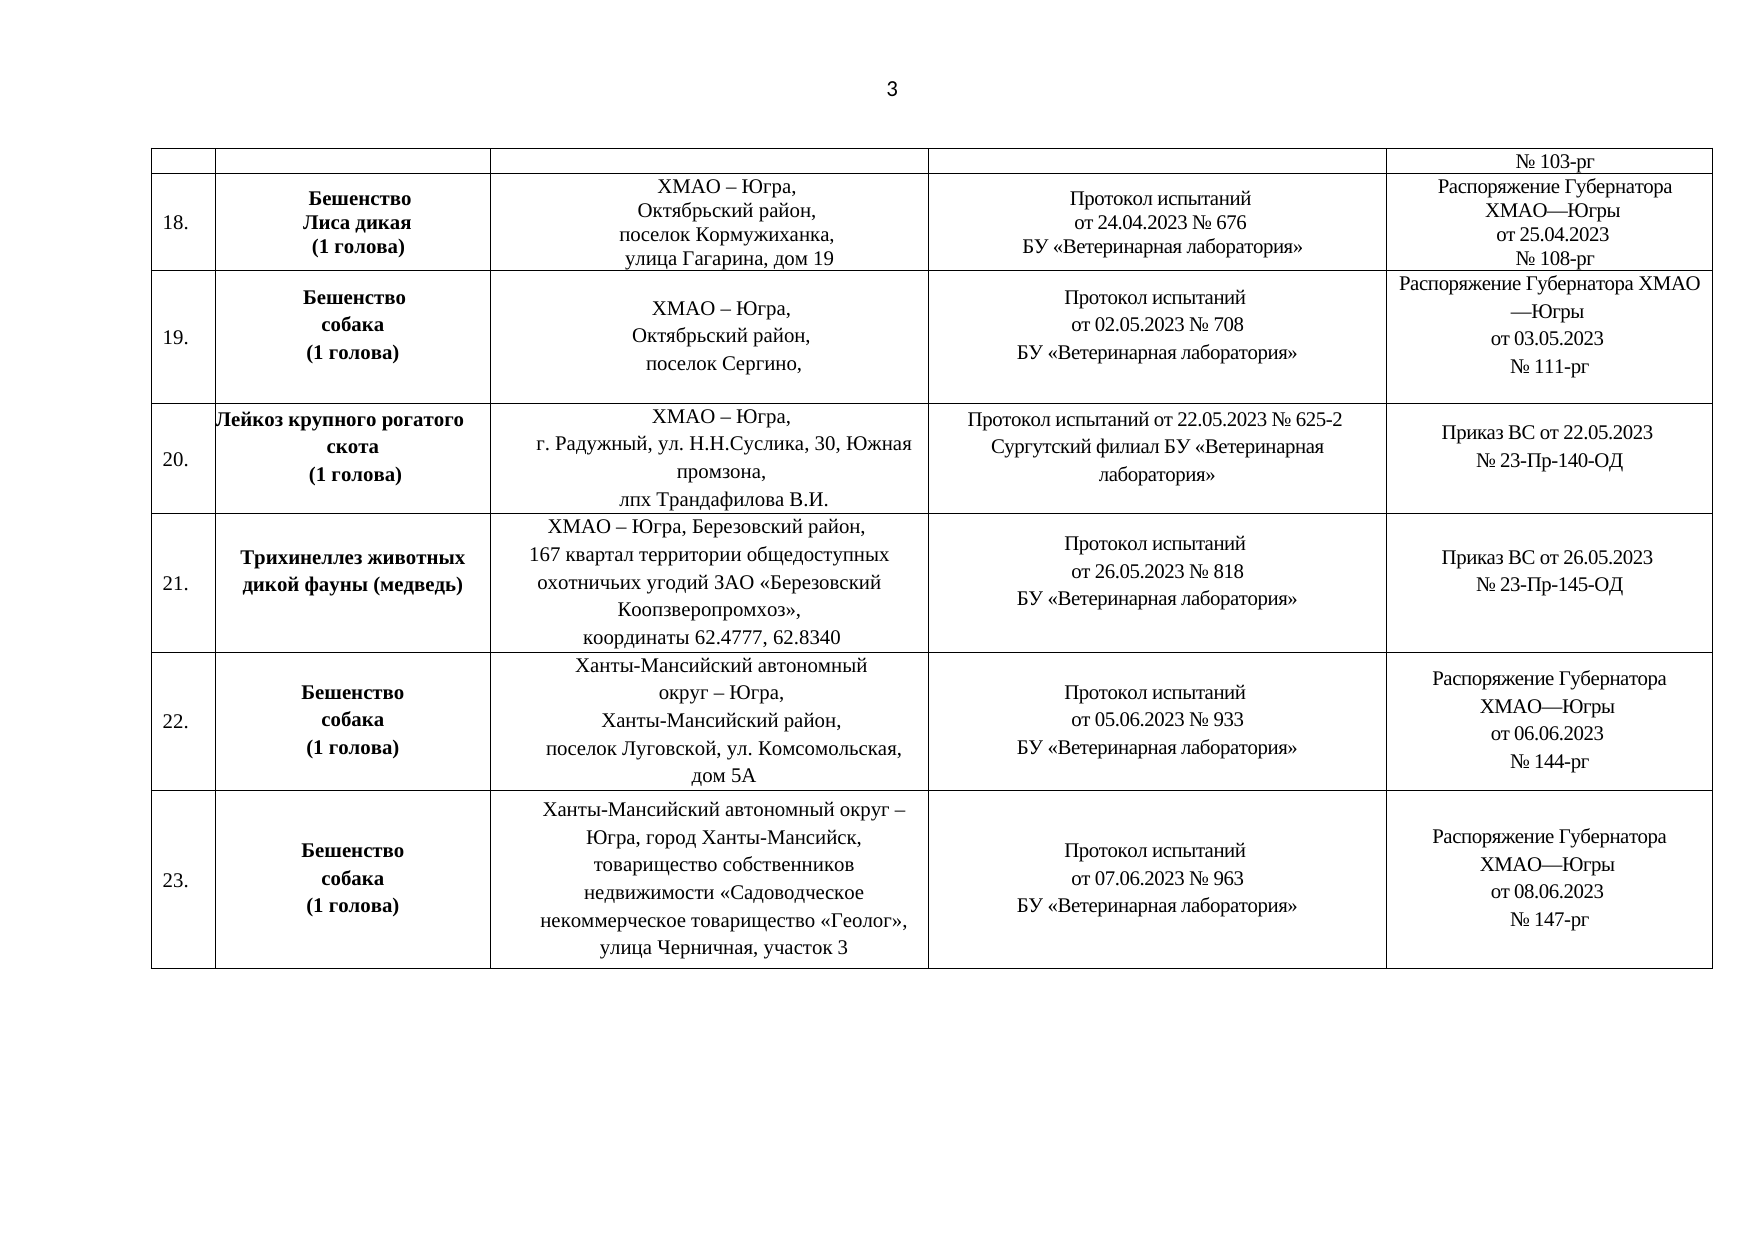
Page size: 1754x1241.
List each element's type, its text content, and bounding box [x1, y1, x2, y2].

table_cell Протокол испытаний от 22.05.2023 № 625-2 Сургутский филиал БУ «Ветеринарная лаборатория» [929, 404, 1386, 513]
table_cell ХМАО – Югра, Березовский район, 167 квартал территории общедоступных охотничьих угодий ЗАО «Березовский Коопзверопромхоз», координаты 62.4777, 62.8340 [491, 514, 928, 652]
table_cell [152, 514, 215, 652]
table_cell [216, 149, 490, 173]
table_cell Приказ ВС от 22.05.2023 № 23-Пр-140-ОД [1387, 404, 1712, 513]
table_cell ХМАО – Югра, г. Радужный, ул. Н.Н.Суслика, 30, Южная промзона, лпх Трандафилова В.И. [491, 404, 928, 513]
table_cell Ханты-Мансийский автономный округ – Югра, город Ханты-Мансийск, товарищество собственников недвижимости «Садоводческое некоммерческое товарищество «Геолог», улица Черничная, участок 3 [491, 791, 928, 968]
table_cell Ханты-Мансийский автономный округ – Югра, Ханты-Мансийский район, поселок Луговской, ул. Комсомольская, дом 5А [491, 653, 928, 790]
table_cell ХМАО – Югра, Октябрьский район, поселок Сергино, [491, 271, 928, 403]
table_cell Бешенство собака (1 голова) [216, 791, 490, 968]
table_cell Протокол испытаний от 07.06.2023 № 963 БУ «Ветеринарная лаборатория» [929, 791, 1386, 968]
table_cell [152, 174, 215, 270]
table_cell [152, 149, 215, 173]
table_cell ХМАО – Югра, Октябрьский район, поселок Кормужиханка, улица Гагарина, дом 19 [491, 174, 928, 270]
table_cell Распоряжение Губернатора ХМАО—Югры от 06.06.2023 № 144-рг [1387, 653, 1712, 790]
table_cell Распоряжение Губернатора ХМАО—Югры от 03.05.2023 № 111-рг [1387, 271, 1712, 403]
table_cell Протокол испытаний от 26.05.2023 № 818 БУ «Ветеринарная лаборатория» [929, 514, 1386, 652]
table_cell [152, 404, 215, 513]
table_cell [152, 791, 215, 968]
table_cell Бешенство Лиса дикая (1 голова) [216, 174, 490, 270]
table_cell Протокол испытаний от 24.04.2023 № 676 БУ «Ветеринарная лаборатория» [929, 174, 1386, 270]
table_cell Бешенство собака (1 голова) [216, 653, 490, 790]
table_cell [929, 149, 1386, 173]
table_cell [152, 653, 215, 790]
table_cell Протокол испытаний от 02.05.2023 № 708 БУ «Ветеринарная лаборатория» [929, 271, 1386, 403]
table_cell Бешенство собака (1 голова) [216, 271, 490, 403]
table_cell Протокол испытаний от 05.06.2023 № 933 БУ «Ветеринарная лаборатория» [929, 653, 1386, 790]
table_cell [152, 271, 215, 403]
table_cell Приказ ВС от 26.05.2023 № 23-Пр-145-ОД [1387, 514, 1712, 652]
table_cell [491, 149, 928, 173]
table_cell Трихинеллез животных дикой фауны (медведь) [216, 514, 490, 652]
table_cell Распоряжение Губернатора ХМАО—Югры от 25.04.2023 № 108-рг [1387, 174, 1712, 270]
table_cell Распоряжение Губернатора ХМАО—Югры от 08.06.2023 № 147-рг [1387, 791, 1712, 968]
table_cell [1387, 149, 1712, 173]
table_cell Лейкоз крупного рогатого скота (1 голова) [216, 404, 490, 513]
